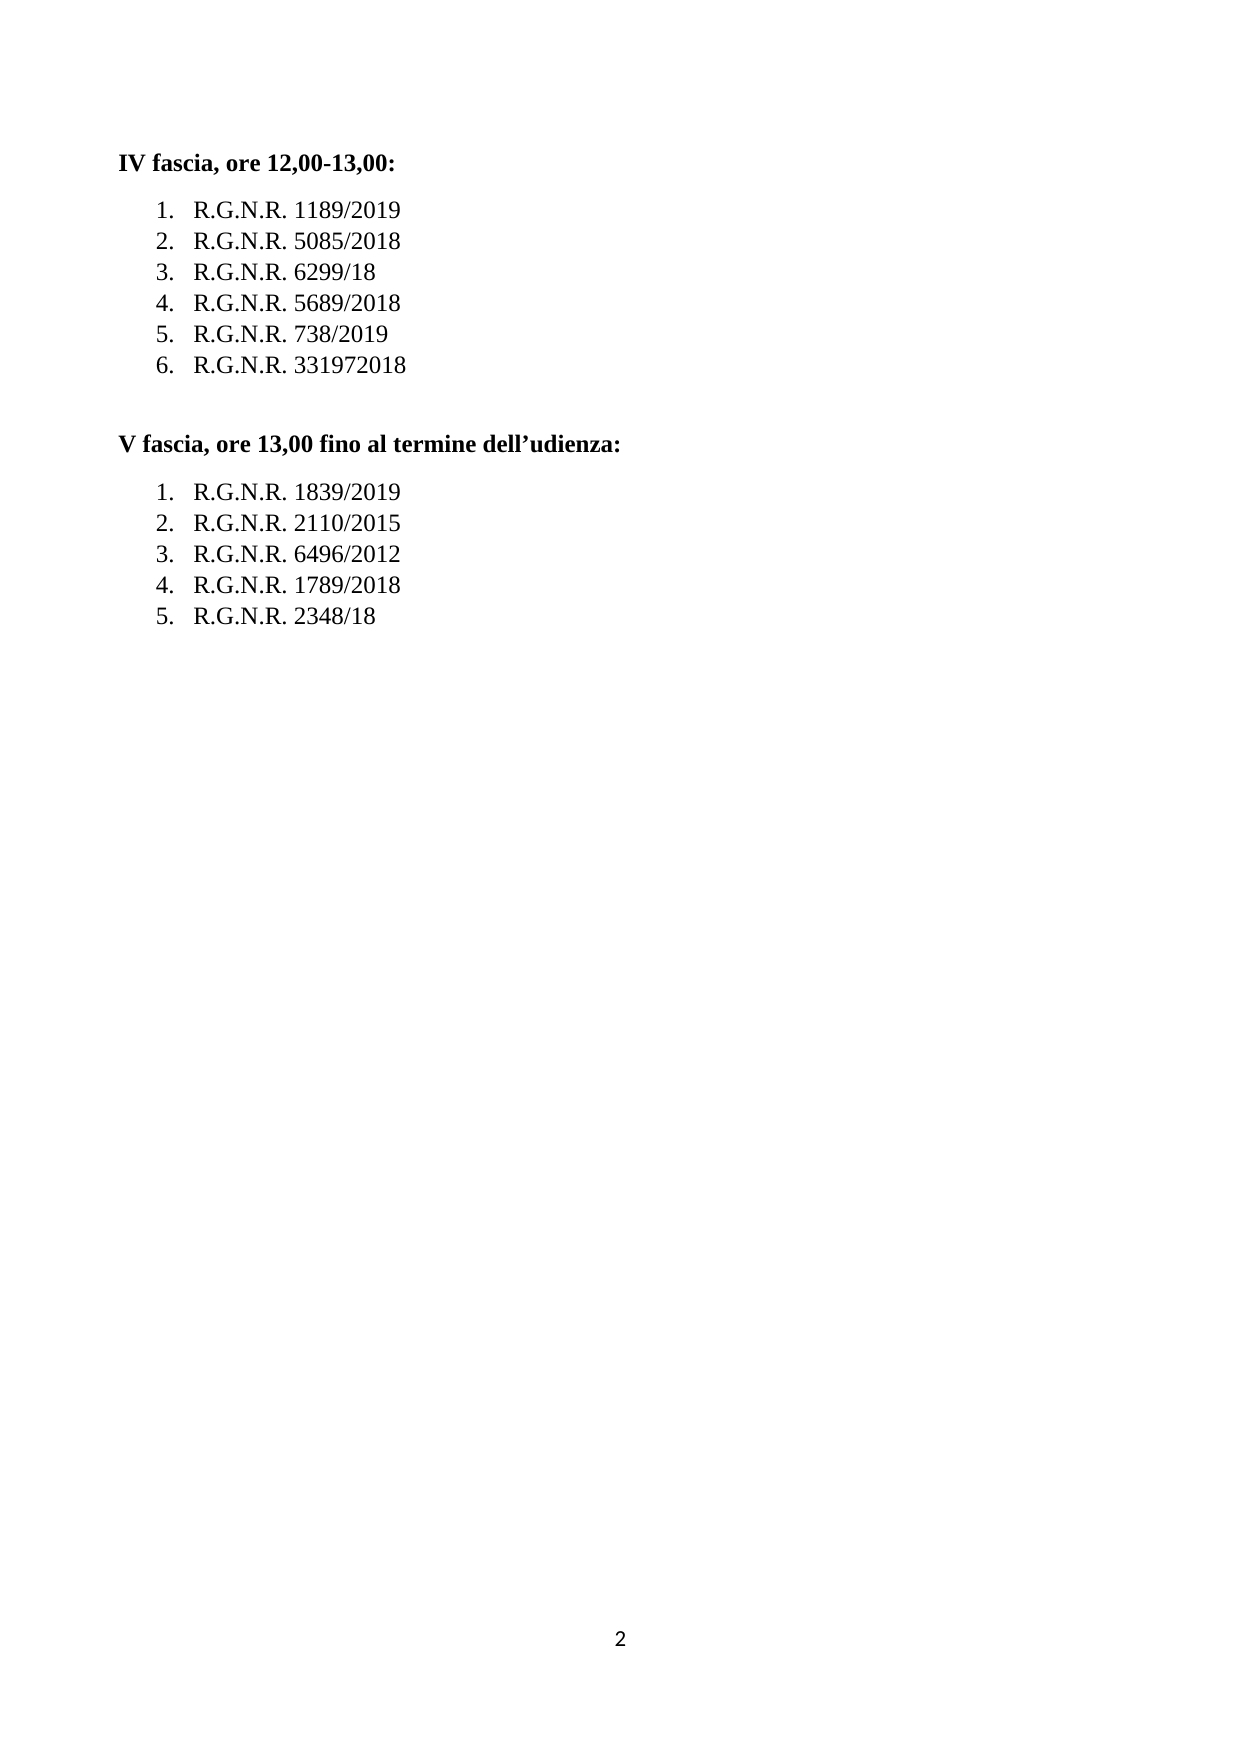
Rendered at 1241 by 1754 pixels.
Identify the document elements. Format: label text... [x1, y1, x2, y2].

list R.G.N.R. 2110/2015 [156, 508, 1122, 537]
text IV fascia, ore 12,00-13,00: [118, 148, 1122, 176]
list R.G.N.R. 1839/2019 [156, 477, 1122, 506]
text V fascia, ore 13,00 fino al termine dell’udienza: [118, 429, 1122, 458]
list R.G.N.R. 6299/18 [156, 257, 1122, 286]
list R.G.N.R. 5689/2018 [156, 288, 1122, 317]
list R.G.N.R. 1189/2019 [156, 195, 1122, 224]
list R.G.N.R. 6496/2012 [156, 539, 1122, 568]
list R.G.N.R. 5085/2018 [156, 226, 1122, 255]
list R.G.N.R. 2348/18 [156, 601, 1122, 630]
list R.G.N.R. 738/2019 [156, 319, 1122, 348]
list R.G.N.R. 331972018 [156, 351, 1122, 379]
list R.G.N.R. 1789/2018 [156, 570, 1122, 599]
